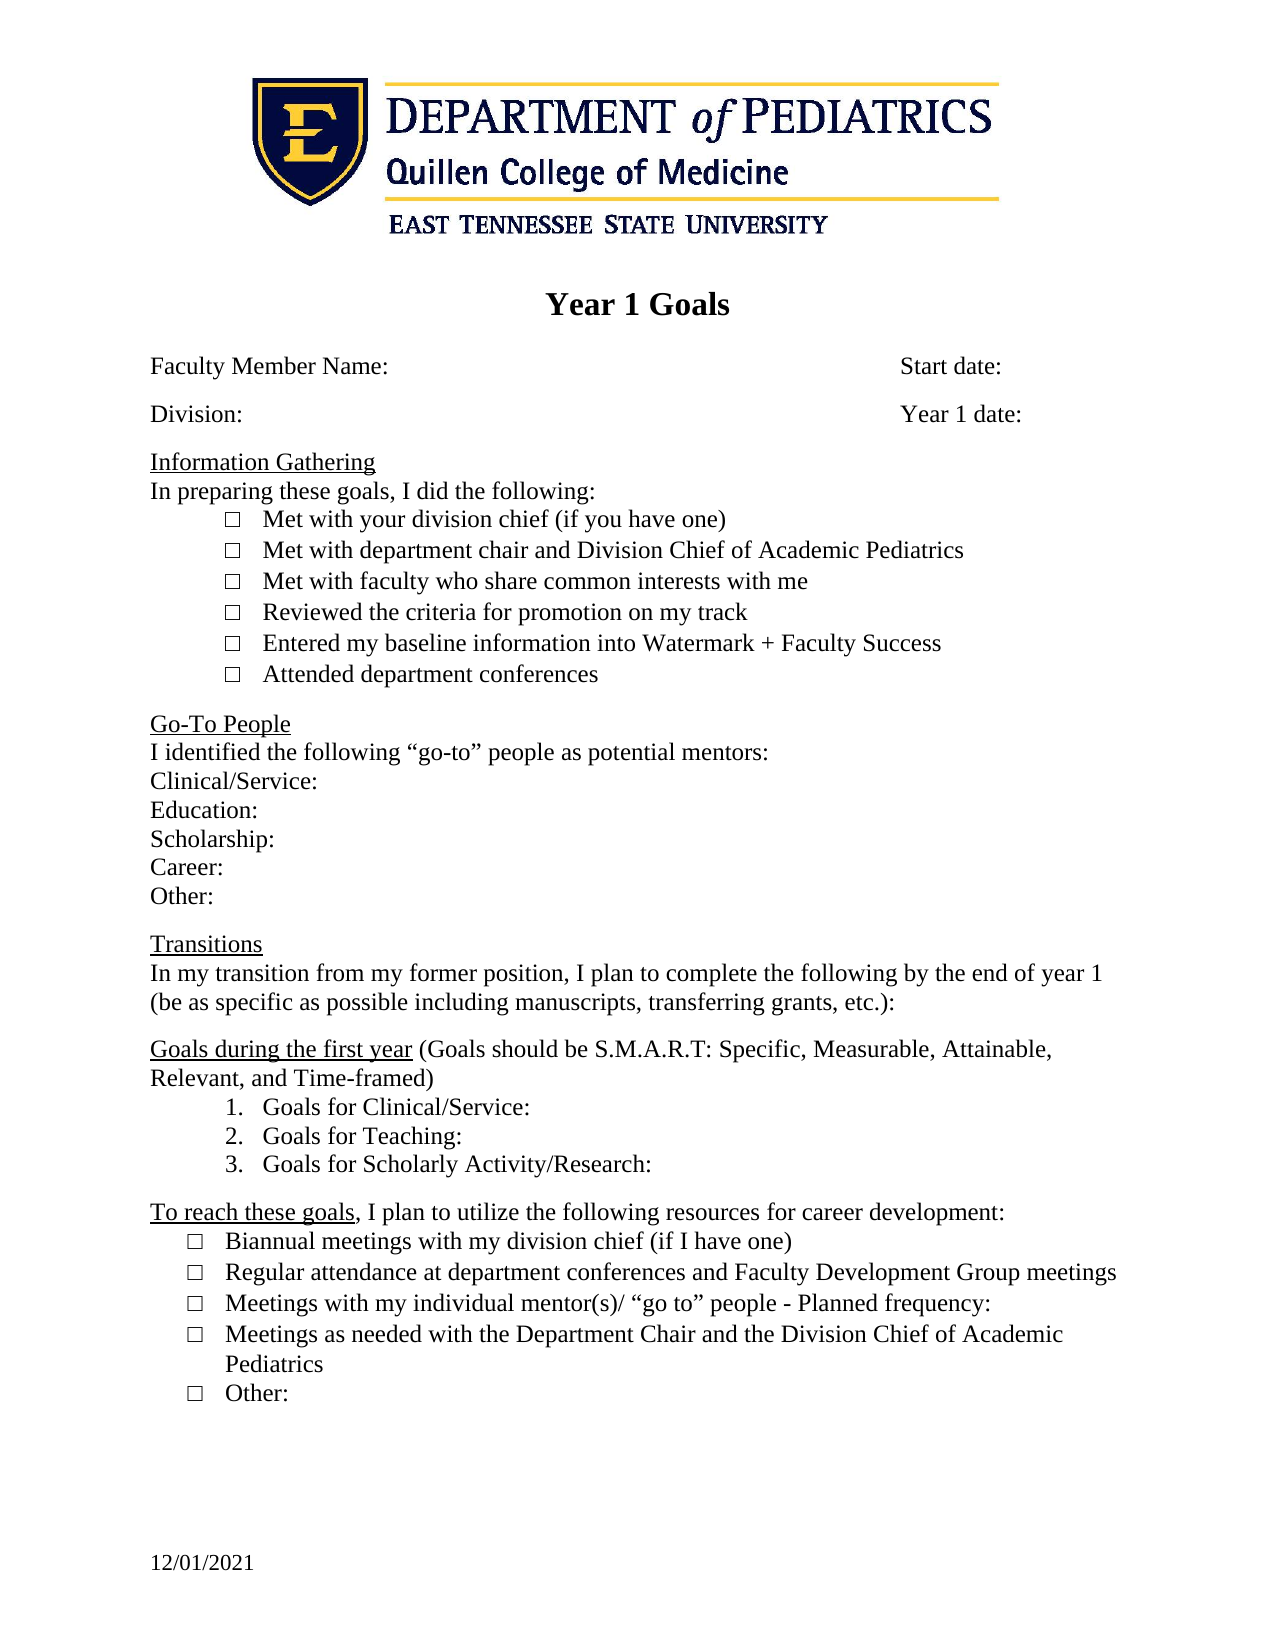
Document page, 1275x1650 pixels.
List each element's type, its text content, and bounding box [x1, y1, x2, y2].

picture [235, 66, 1033, 245]
list Met with faculty who share common interests with me [225, 566, 1125, 597]
list Reviewed the criteria for promotion on my track [225, 597, 1125, 628]
text Goals during the first year (Goals should be S.M.A.R.T: Specific, Measurable, Attainable, Relevant, and Time-framed) [150, 1034, 1125, 1092]
text Transitions [150, 929, 1125, 958]
list Regular attendance at department conferences and Faculty Development Group meetings [187, 1257, 1125, 1288]
list Goals for Scholarly Activity/Research: [225, 1149, 1125, 1178]
text Education: [150, 795, 1125, 824]
text In preparing these goals, I did the following: [150, 476, 1125, 504]
text Clinical/Service: [150, 766, 1125, 795]
text In my transition from my former position, I plan to complete the following by the end of year 1 (be as specific as possible including manuscripts, transferring grants, etc.): [150, 958, 1125, 1015]
text I identified the following “go-to” people as potential mentors: [150, 737, 1125, 766]
list Meetings with my individual mentor(s)/ “go to” people - Planned frequency: [187, 1288, 1125, 1319]
text Faculty Member Name: Start date: [150, 351, 1125, 380]
list Goals for Clinical/Service: [225, 1092, 1125, 1121]
text To reach these goals, I plan to utilize the following resources for career development: [150, 1197, 1125, 1226]
list Biannual meetings with my division chief (if I have one) [187, 1226, 1125, 1257]
text Information Gathering [150, 447, 1125, 476]
list Attended department conferences [225, 659, 1125, 689]
text Go-To People [150, 709, 1125, 737]
list Other: [187, 1378, 1125, 1409]
text Scholarship: [150, 824, 1125, 852]
list Met with your division chief (if you have one) [225, 504, 1125, 535]
list Goals for Teaching: [225, 1121, 1125, 1149]
text Career: [150, 852, 1125, 881]
text Year 1 Goals [150, 284, 1125, 322]
list Meetings as needed with the Department Chair and the Division Chief of Academic Pediatrics [187, 1319, 1125, 1378]
list Met with department chair and Division Chief of Academic Pediatrics [225, 535, 1125, 566]
list Entered my baseline information into Watermark + Faculty Success [225, 628, 1125, 659]
text Division: Year 1 date: [150, 399, 1125, 428]
text Other: [150, 881, 1125, 910]
